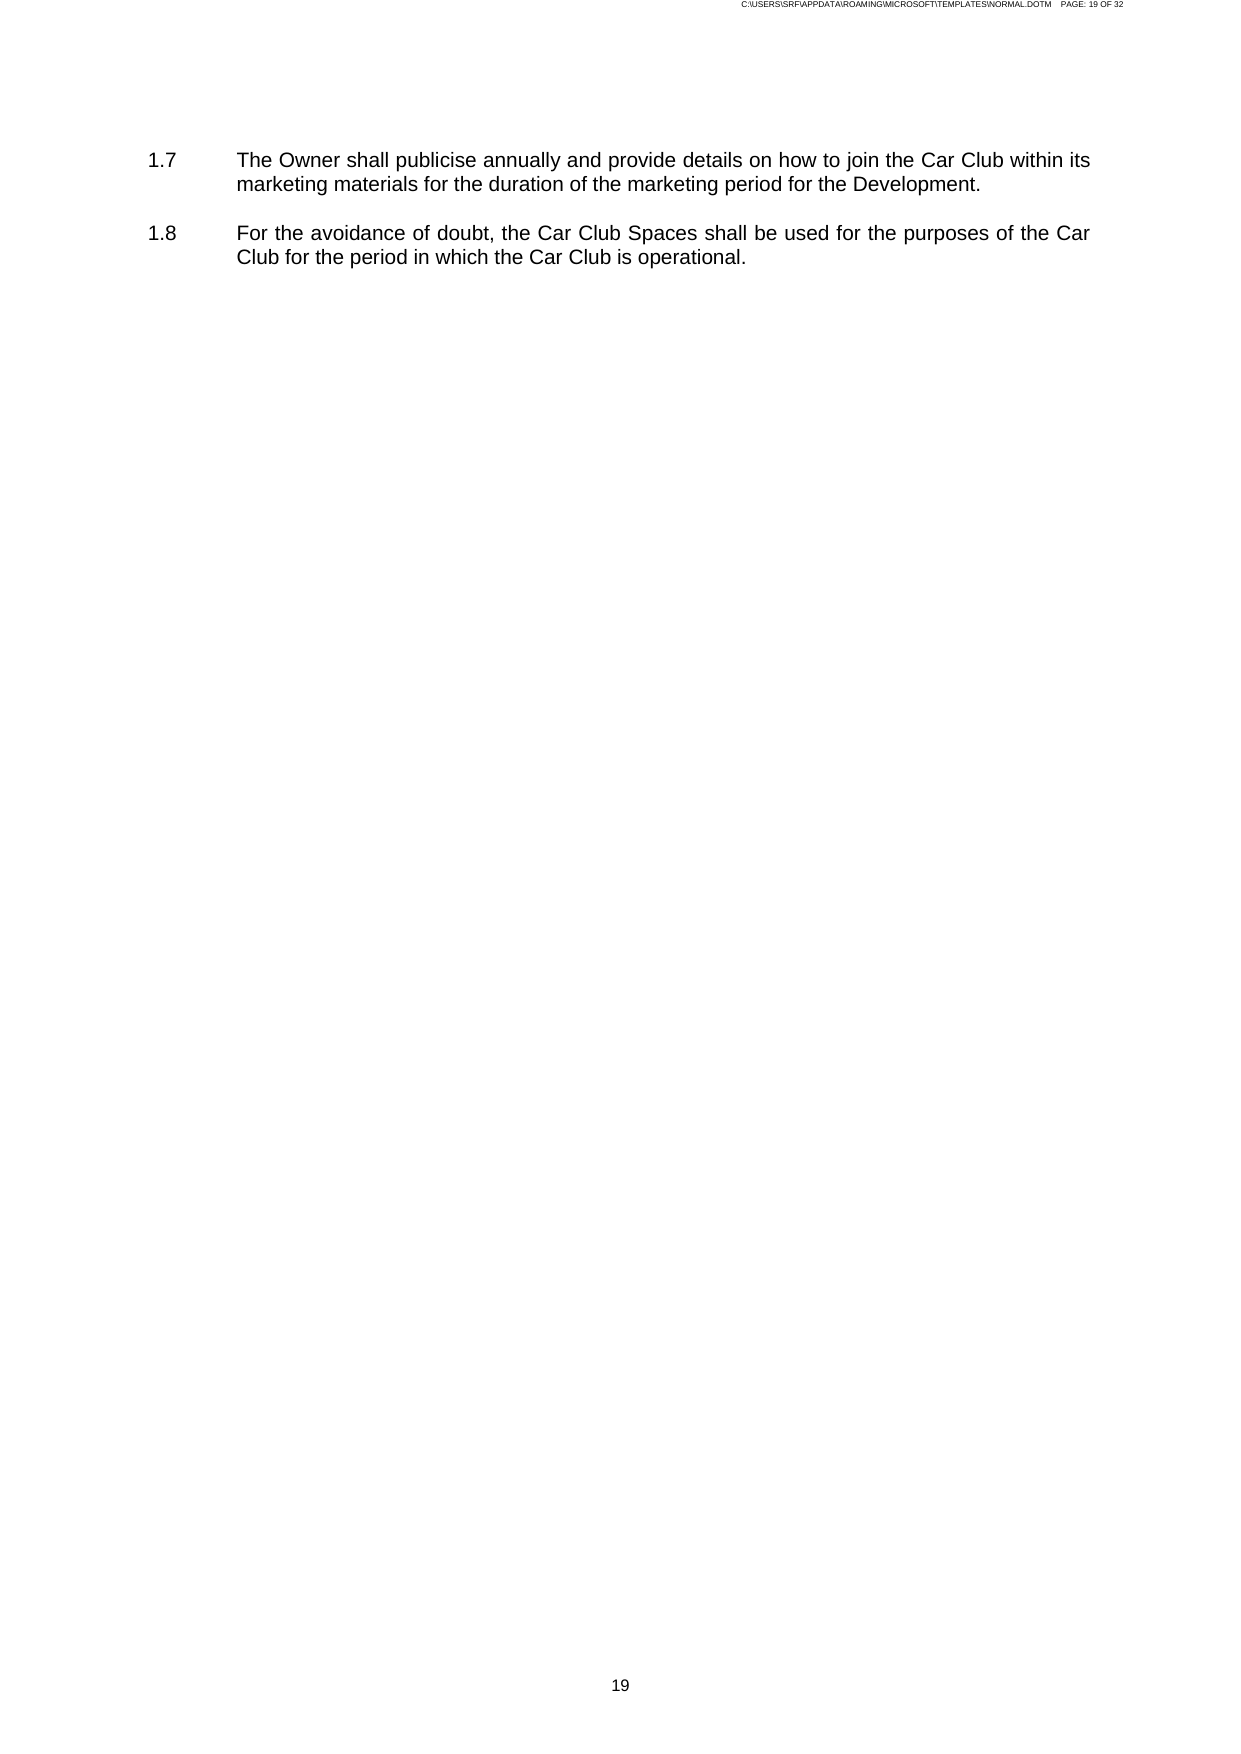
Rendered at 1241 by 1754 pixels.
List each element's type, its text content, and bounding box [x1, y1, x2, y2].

text The Owner shall publicise annually and provide details on how to join the Car Club within its marketing materials for the duration of the marketing period for the Development. [148, 148, 1092, 196]
text For the avoidance of doubt, the Car Club Spaces shall be used for the purposes of the Car Club for the period in which the Car Club is operational. [148, 221, 1092, 268]
